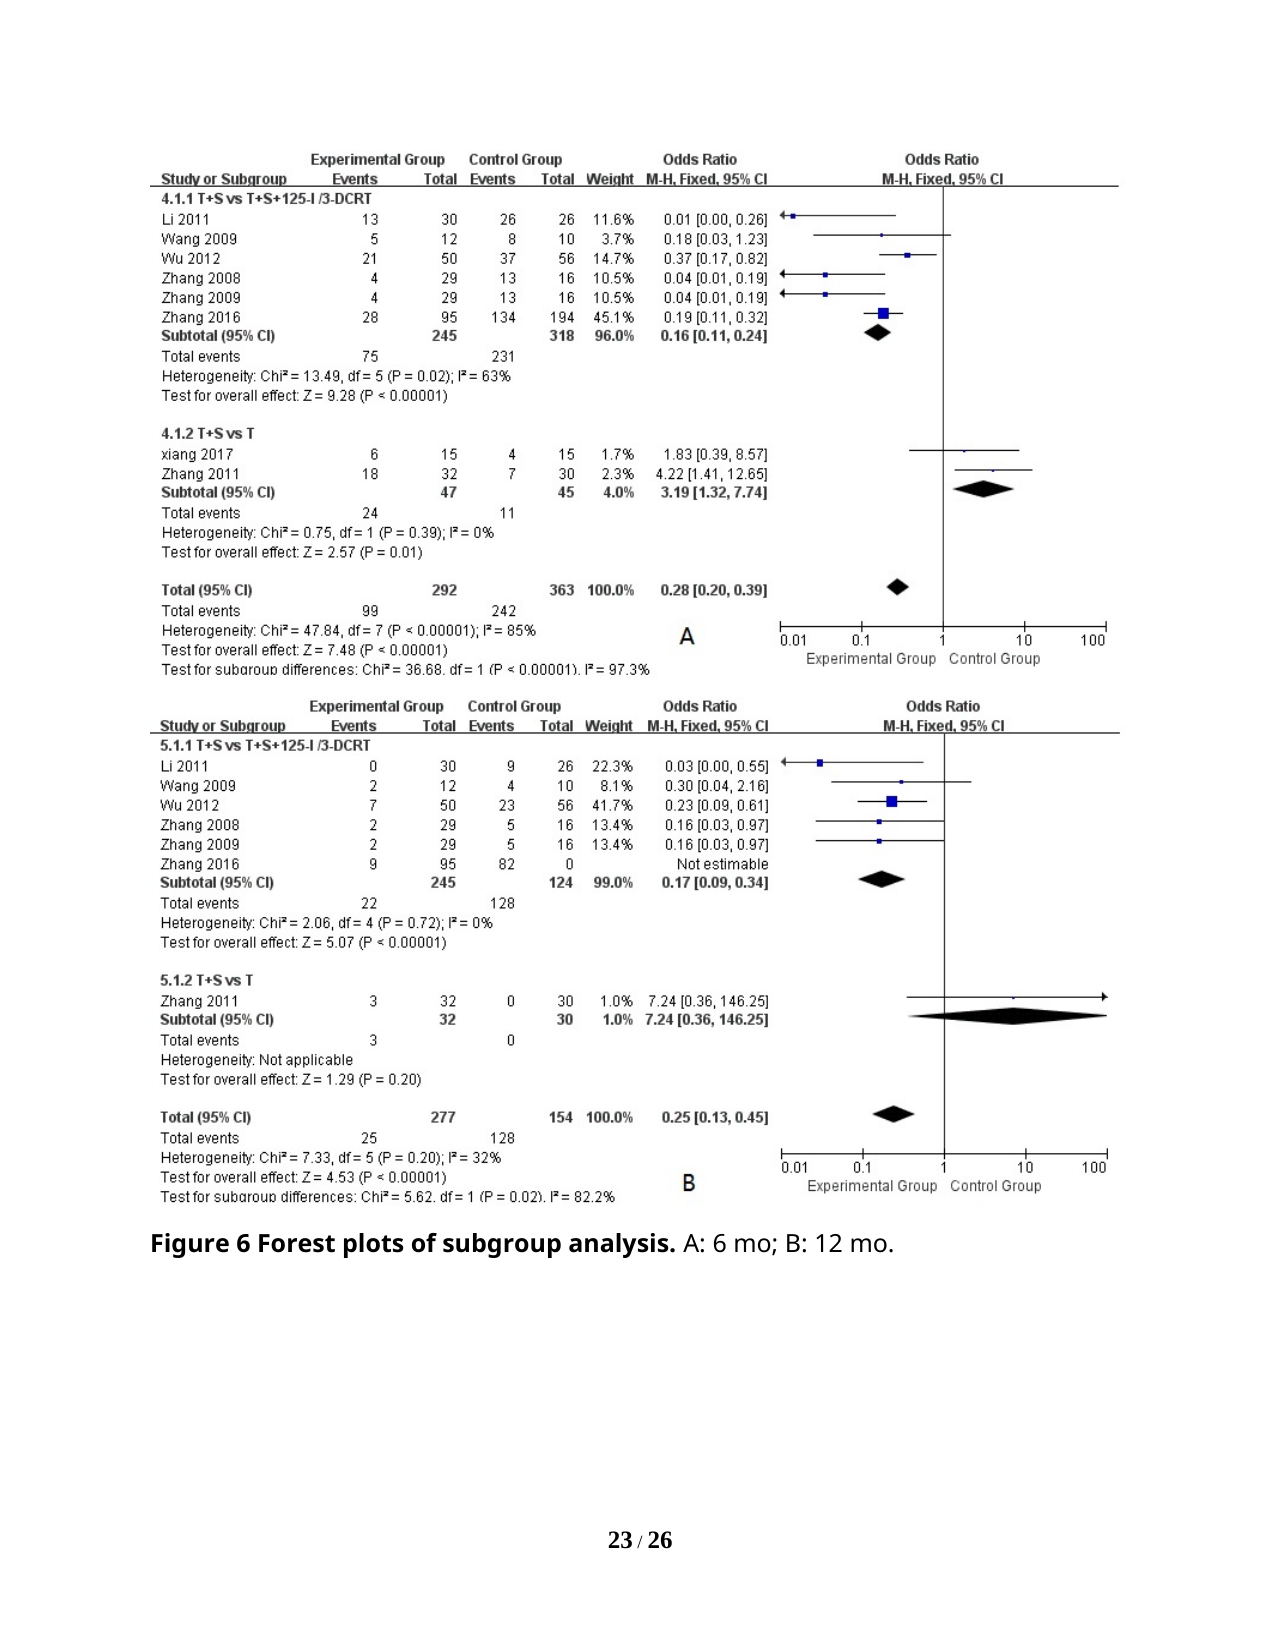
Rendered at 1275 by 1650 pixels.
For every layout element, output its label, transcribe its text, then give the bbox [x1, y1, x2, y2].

text Figure 6 Forest plots of subgroup analysis. A: 6 mo; B: 12 mo. [150, 1226, 1125, 1260]
picture [150, 150, 1125, 1212]
